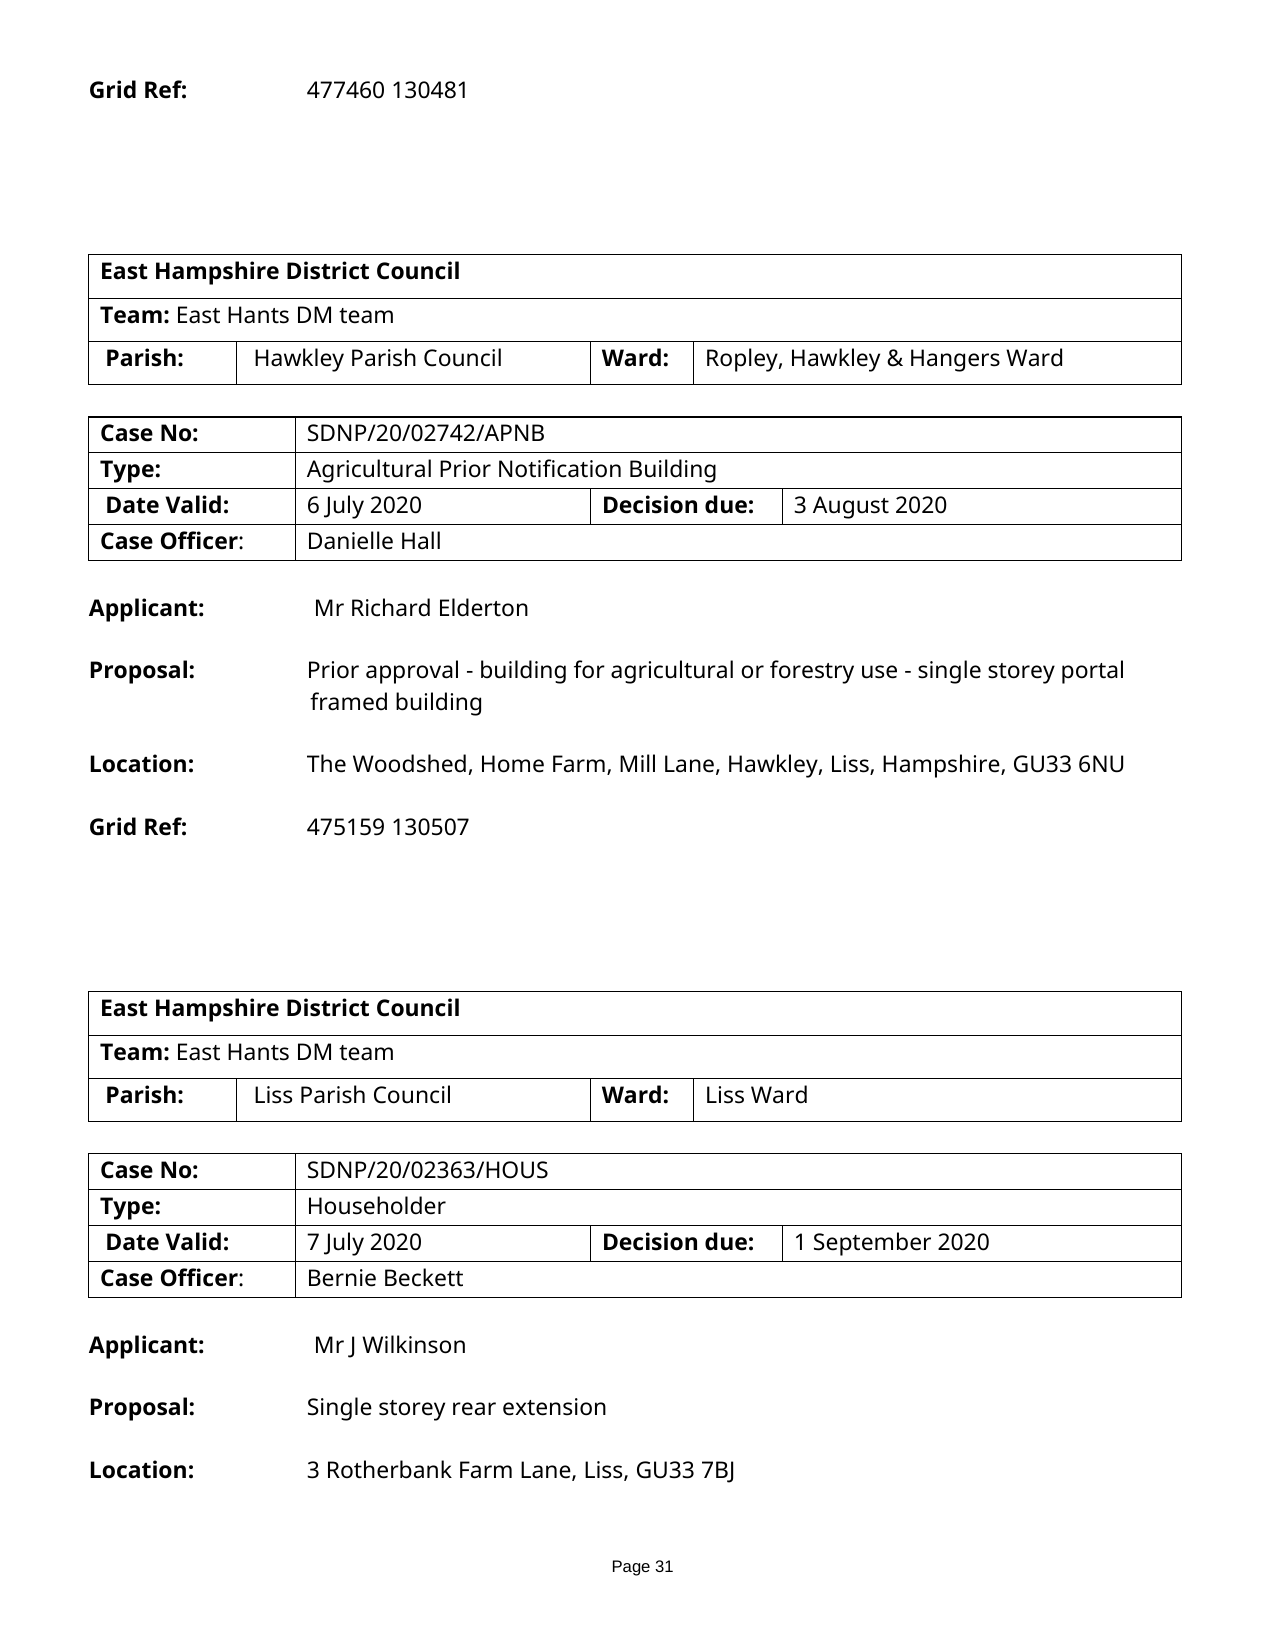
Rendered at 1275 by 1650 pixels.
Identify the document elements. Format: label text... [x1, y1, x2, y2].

table_cell Type: [89, 1190, 295, 1225]
text Proposal: Prior approval - building for agricultural or forestry use - single storey portal framed building [89, 654, 1196, 717]
table_cell Liss Ward [694, 1079, 1181, 1121]
table_header East Hampshire District Council [89, 255, 1181, 298]
table_cell Liss Parish Council [237, 1079, 590, 1121]
table_cell Decision due: [591, 1226, 782, 1261]
text Applicant: Mr Richard Elderton [89, 592, 1196, 623]
table_cell Decision due: [591, 489, 782, 524]
table_cell Ropley, Hawkley & Hangers Ward [694, 342, 1181, 384]
table_cell Ward: [591, 342, 693, 384]
table_header Case No: [89, 1154, 295, 1189]
table_cell 1 September 2020 [783, 1226, 1181, 1261]
table_cell Team: East Hants DM team [89, 1036, 1181, 1078]
text Location: The Woodshed, Home Farm, Mill Lane, Hawkley, Liss, Hampshire, GU33 6NU [89, 748, 1196, 779]
text Grid Ref: 475159 130507 [89, 811, 1196, 842]
text Location: 3 Rotherbank Farm Lane, Liss, GU33 7BJ [89, 1454, 1196, 1485]
table_cell 3 August 2020 [783, 489, 1181, 524]
table_cell Parish: [89, 342, 236, 384]
table_cell Case Officer: [89, 1262, 295, 1297]
table_cell Case Officer: [89, 525, 295, 560]
table_cell 7 July 2020 [296, 1226, 590, 1261]
table_cell Team: East Hants DM team [89, 299, 1181, 341]
table_header Case No: [89, 418, 295, 452]
table_cell Date Valid: [89, 1226, 295, 1261]
table_header SDNP/20/02742/APNB [296, 418, 1181, 452]
text Proposal: Single storey rear extension [89, 1391, 1196, 1423]
table_cell Date Valid: [89, 489, 295, 524]
table_header SDNP/20/02363/HOUS [296, 1154, 1181, 1189]
table_cell 6 July 2020 [296, 489, 590, 524]
table_cell Parish: [89, 1079, 236, 1121]
table_cell Ward: [591, 1079, 693, 1121]
table_cell Householder [296, 1190, 1181, 1225]
table_cell Agricultural Prior Notification Building [296, 453, 1181, 488]
text Applicant: Mr J Wilkinson [89, 1329, 1196, 1360]
table_cell Bernie Beckett [296, 1262, 1181, 1297]
table_header East Hampshire District Council [89, 992, 1181, 1034]
text Grid Ref: 477460 130481 [89, 74, 1196, 105]
table_cell Type: [89, 453, 295, 488]
table_cell Danielle Hall [296, 525, 1181, 560]
table_cell Hawkley Parish Council [237, 342, 590, 384]
